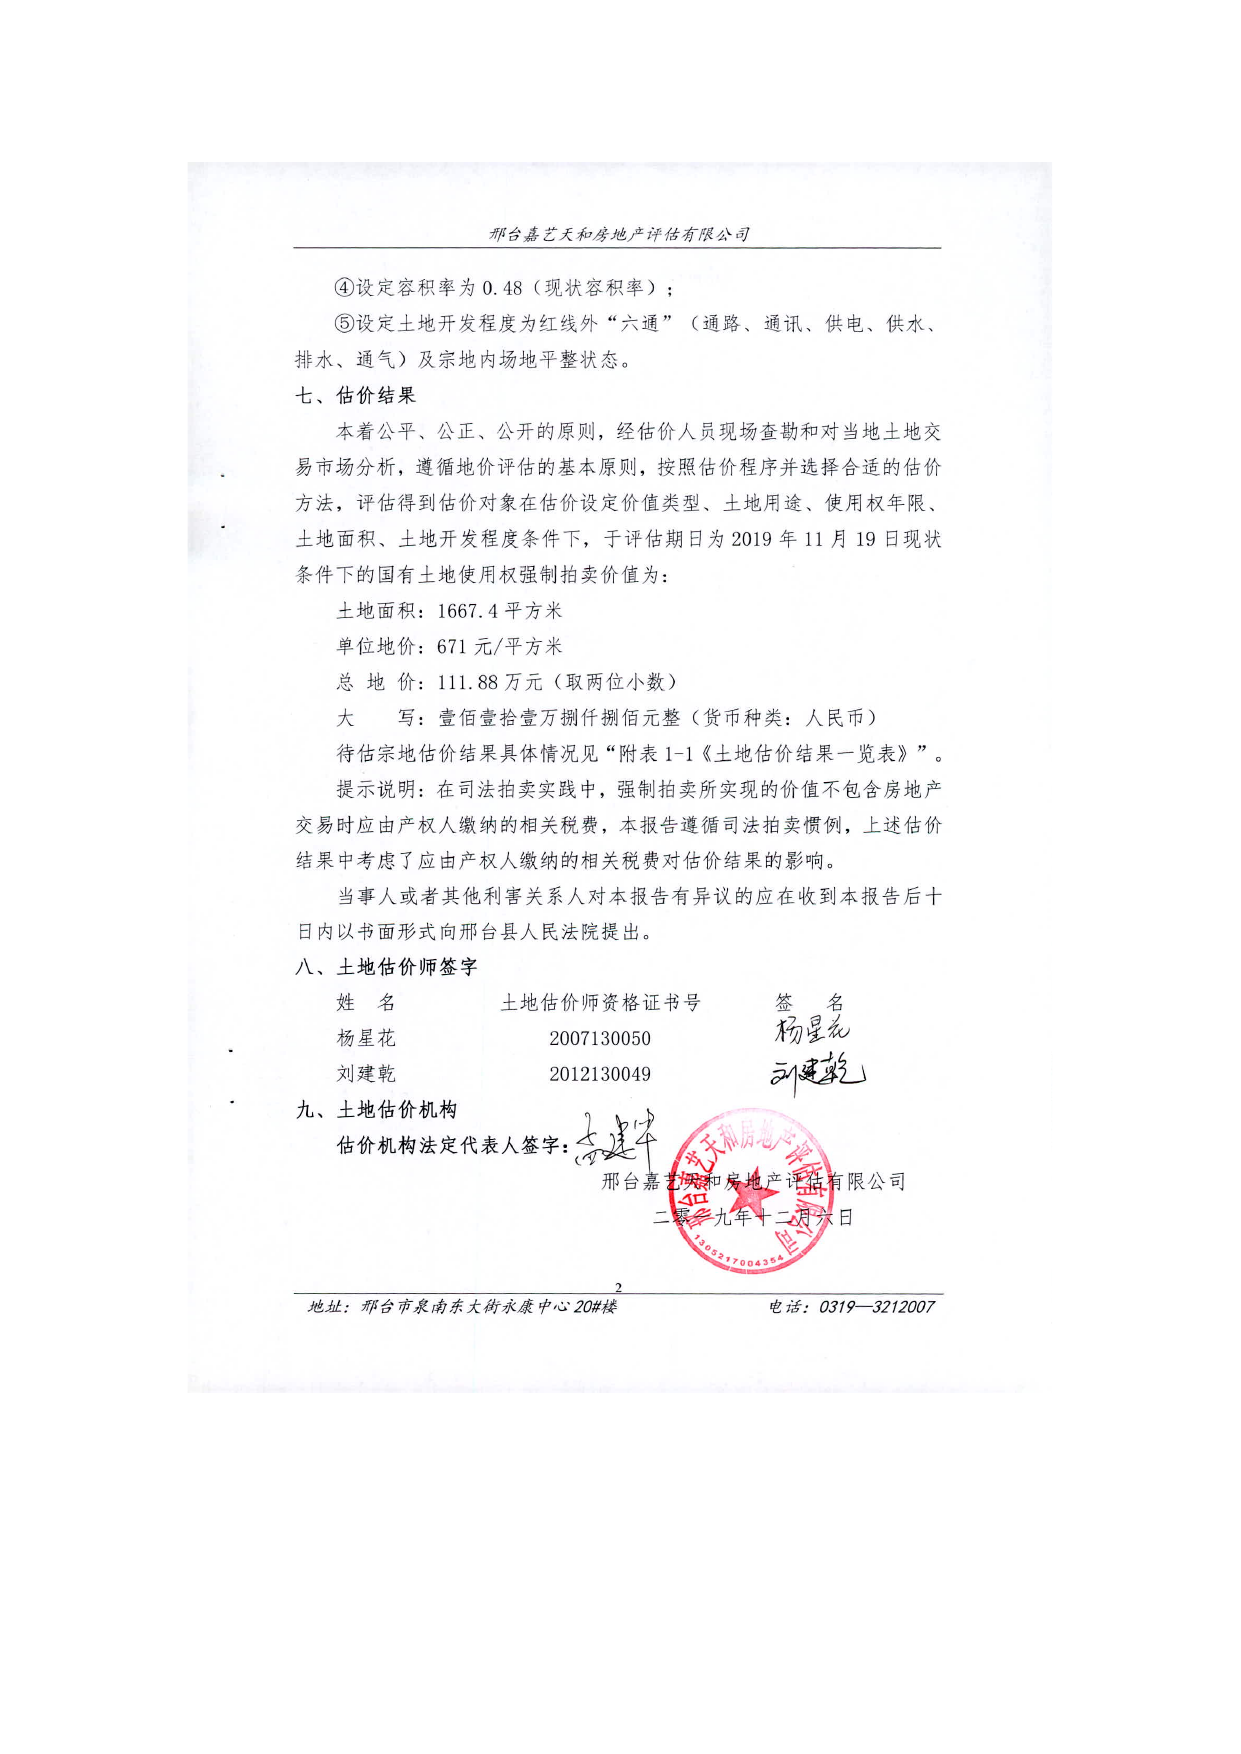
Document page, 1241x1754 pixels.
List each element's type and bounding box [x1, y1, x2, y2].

picture [187, 162, 1053, 1393]
